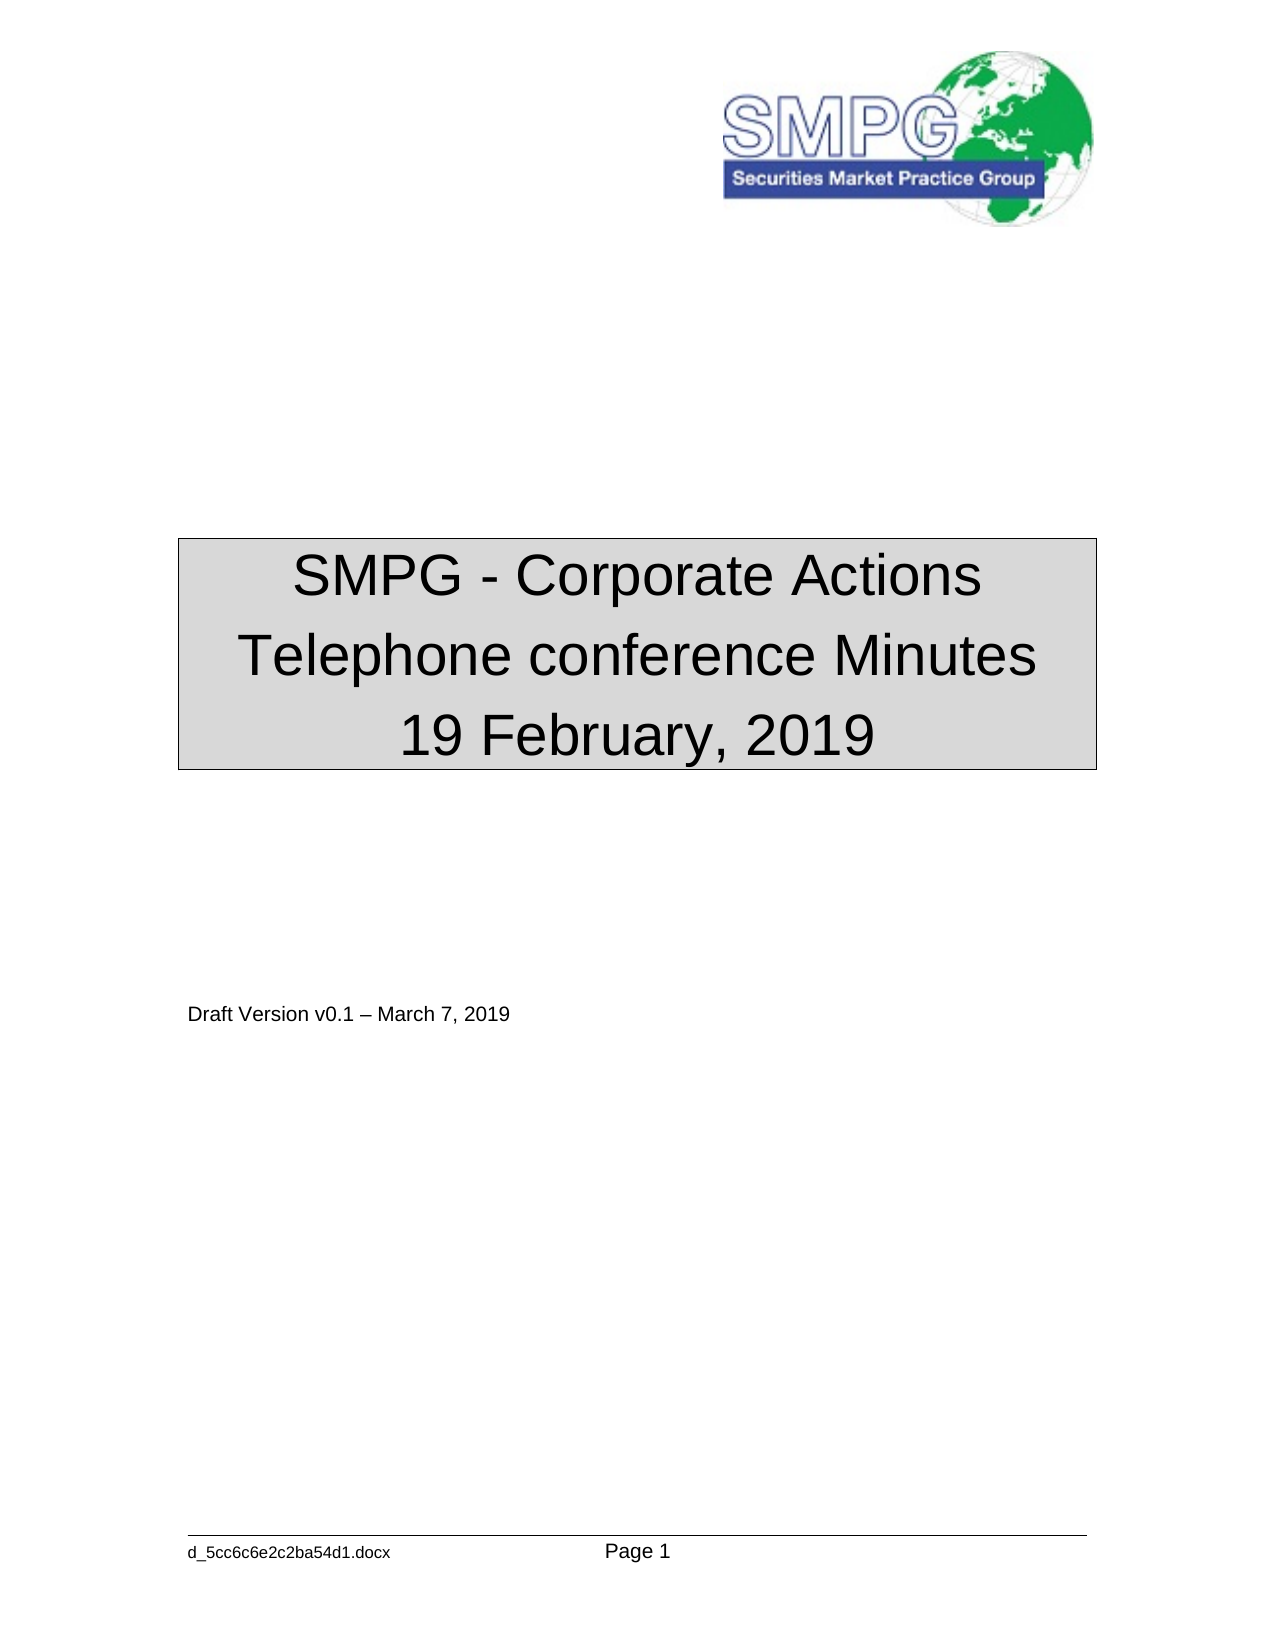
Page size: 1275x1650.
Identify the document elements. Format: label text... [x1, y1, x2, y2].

text 19 February, 2019 [179, 697, 1096, 769]
text SMPG - Corporate Actions [179, 539, 1096, 608]
picture [723, 51, 1094, 227]
text Telephone conference Minutes [179, 617, 1096, 688]
text Draft Version v0.1 – March 7, 2019 [187, 1002, 1087, 1026]
